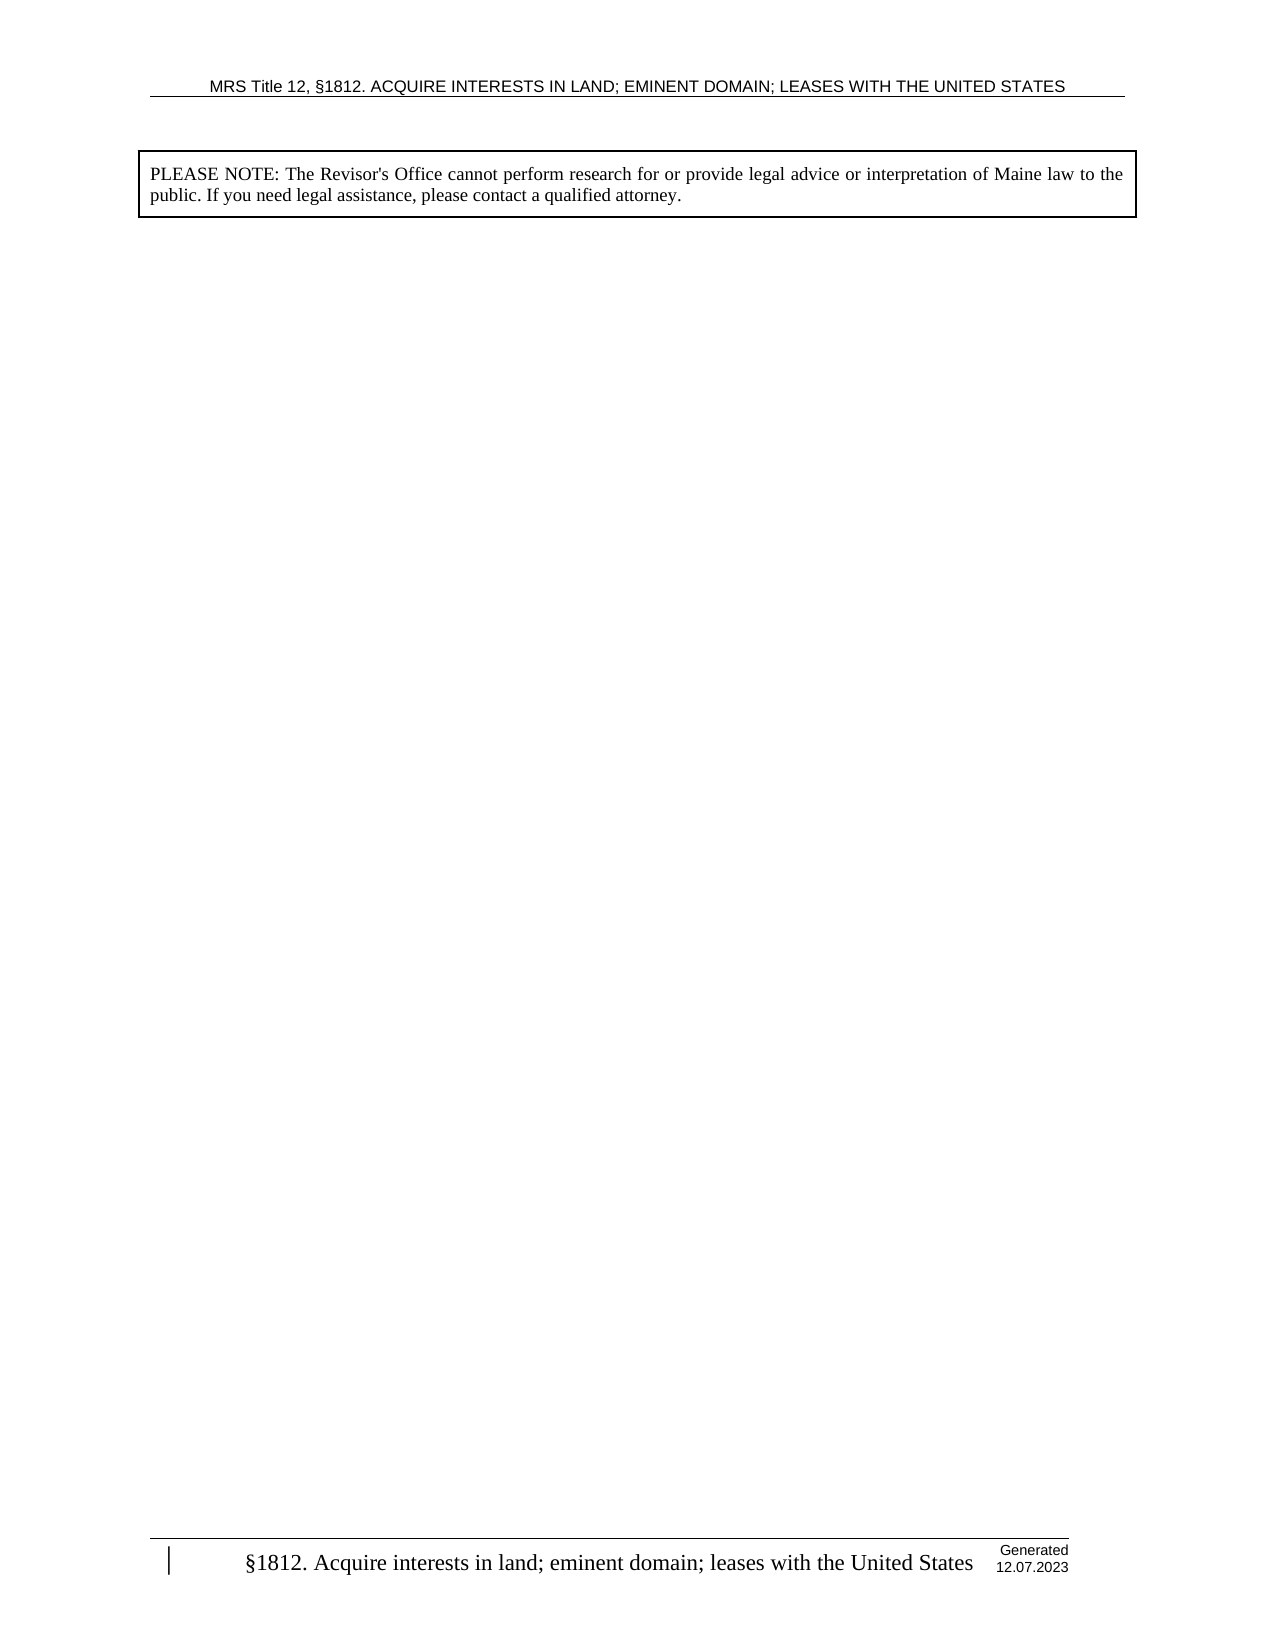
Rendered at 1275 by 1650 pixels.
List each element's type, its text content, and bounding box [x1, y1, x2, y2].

text PLEASE NOTE: The Revisor's Office cannot perform research for or provide legal advice or interpretation of Maine law to the public. If you need legal assistance, please contact a qualified attorney. [140, 152, 1135, 216]
